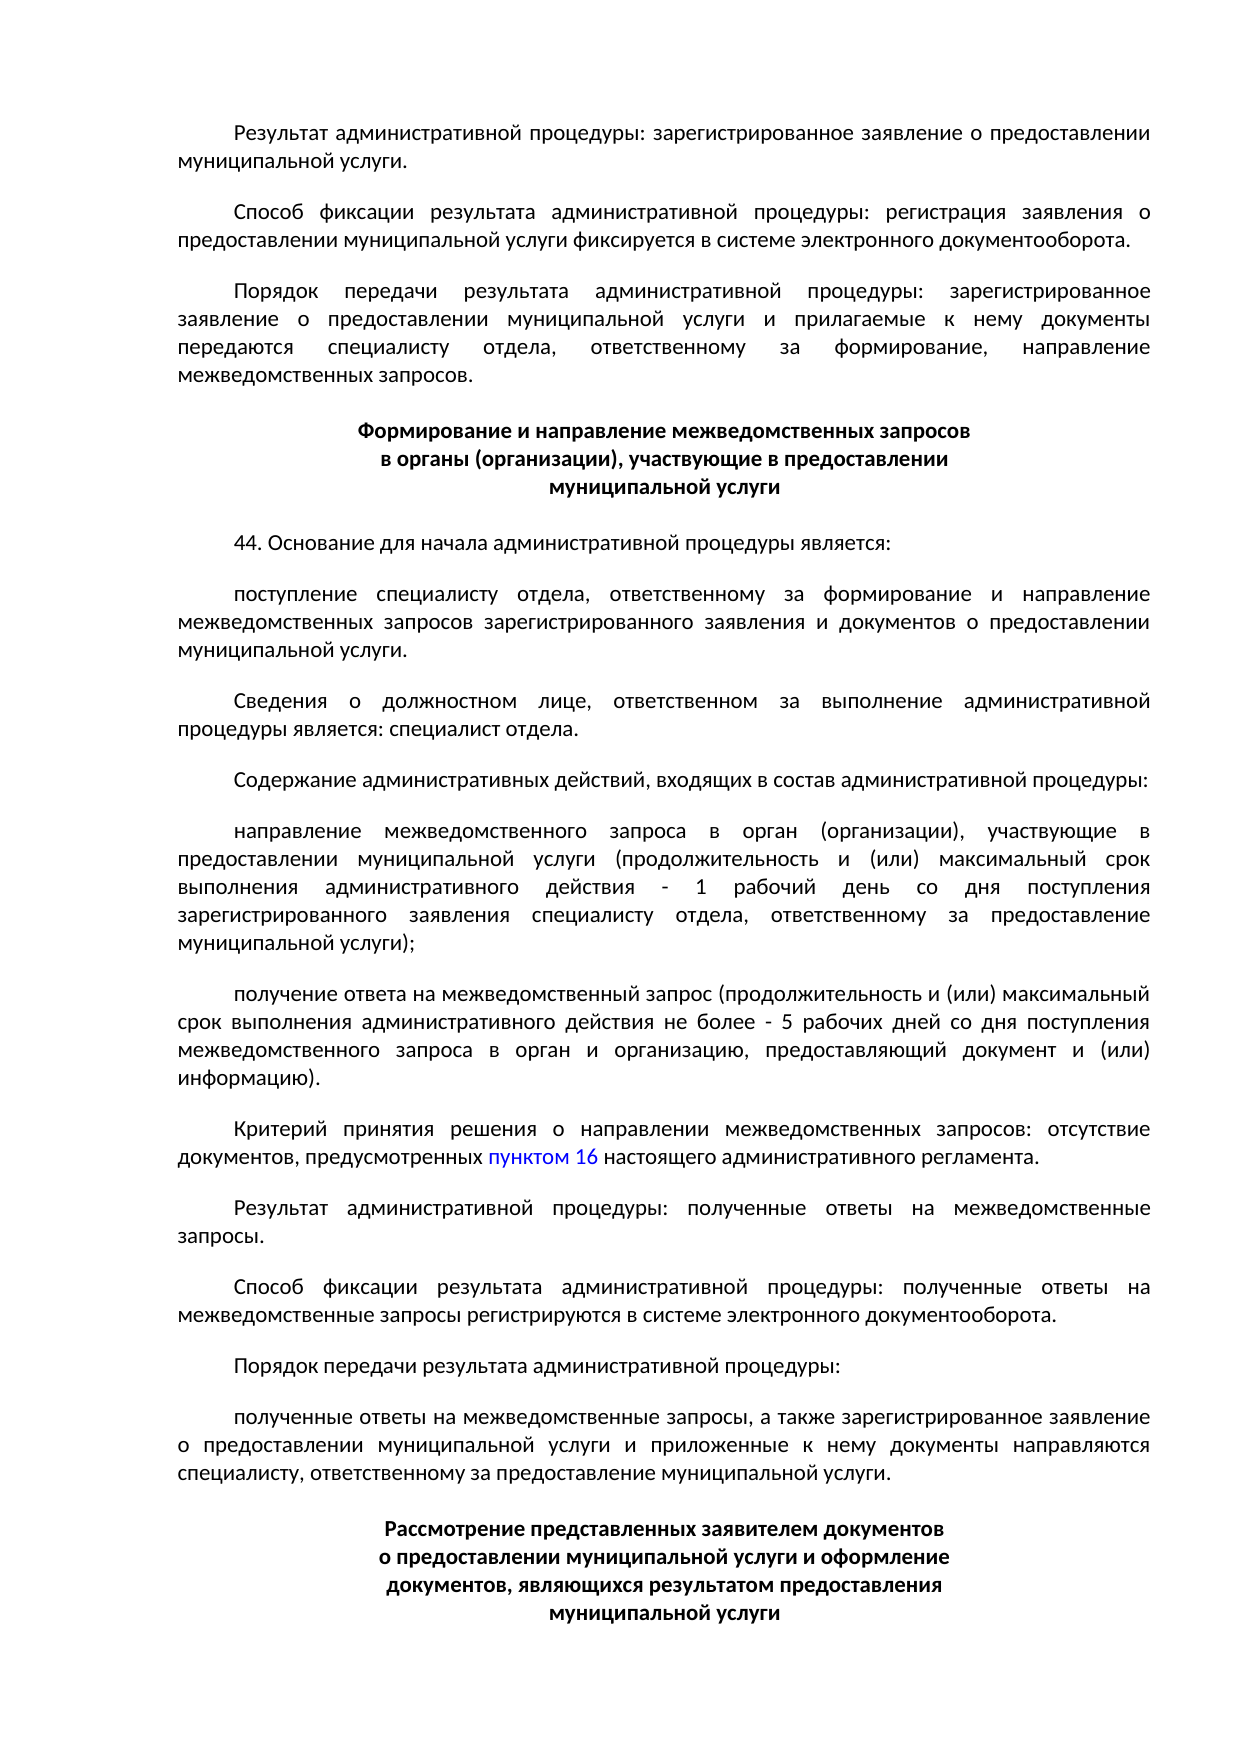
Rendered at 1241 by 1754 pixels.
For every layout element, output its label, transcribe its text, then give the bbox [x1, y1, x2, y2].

title в органы (организации), участвующие в предоставлении [177, 444, 1152, 472]
title муниципальной услуги [177, 1598, 1152, 1626]
text Порядок передачи результата административной процедуры: [177, 1351, 1152, 1379]
text 44. Основание для начала административной процедуры является: [177, 528, 1152, 556]
text Содержание административных действий, входящих в состав административной процедуры: [177, 765, 1152, 793]
text Способ фиксации результата административной процедуры: полученные ответы на межведомственные запросы регистрируются в системе электронного документооборота. [177, 1272, 1152, 1328]
text получение ответа на межведомственный запрос (продолжительность и (или) максимальный срок выполнения административного действия не более - 5 рабочих дней со дня поступления межведомственного запроса в орган и организацию, предоставляющий документ и (или) информацию). [177, 979, 1152, 1091]
title Формирование и направление межведомственных запросов [177, 416, 1152, 444]
text Порядок передачи результата административной процедуры: зарегистрированное заявление о предоставлении муниципальной услуги и прилагаемые к нему документы передаются специалисту отдела, ответственному за формирование, направление межведомственных запросов. [177, 276, 1152, 388]
text Способ фиксации результата административной процедуры: регистрация заявления о предоставлении муниципальной услуги фиксируется в системе электронного документооборота. [177, 197, 1152, 253]
text направление межведомственного запроса в орган (организации), участвующие в предоставлении муниципальной услуги (продолжительность и (или) максимальный срок выполнения административного действия - 1 рабочий день со дня поступления зарегистрированного заявления специалисту отдела, ответственному за предоставление муниципальной услуги); [177, 816, 1152, 956]
text поступление специалисту отдела, ответственному за формирование и направление межведомственных запросов зарегистрированного заявления и документов о предоставлении муниципальной услуги. [177, 579, 1152, 663]
title о предоставлении муниципальной услуги и оформление [177, 1542, 1152, 1570]
title Рассмотрение представленных заявителем документов [177, 1514, 1152, 1542]
title муниципальной услуги [177, 472, 1152, 500]
title документов, являющихся результатом предоставления [177, 1570, 1152, 1598]
text Результат административной процедуры: зарегистрированное заявление о предоставлении муниципальной услуги. [177, 118, 1152, 174]
text полученные ответы на межведомственные запросы, а также зарегистрированное заявление о предоставлении муниципальной услуги и приложенные к нему документы направляются специалисту, ответственному за предоставление муниципальной услуги. [177, 1402, 1152, 1486]
text Сведения о должностном лице, ответственном за выполнение административной процедуры является: специалист отдела. [177, 686, 1152, 742]
text Критерий принятия решения о направлении межведомственных запросов: отсутствие документов, предусмотренных пунктом 16 настоящего административного регламента. [177, 1114, 1152, 1170]
text Результат административной процедуры: полученные ответы на межведомственные запросы. [177, 1193, 1152, 1249]
